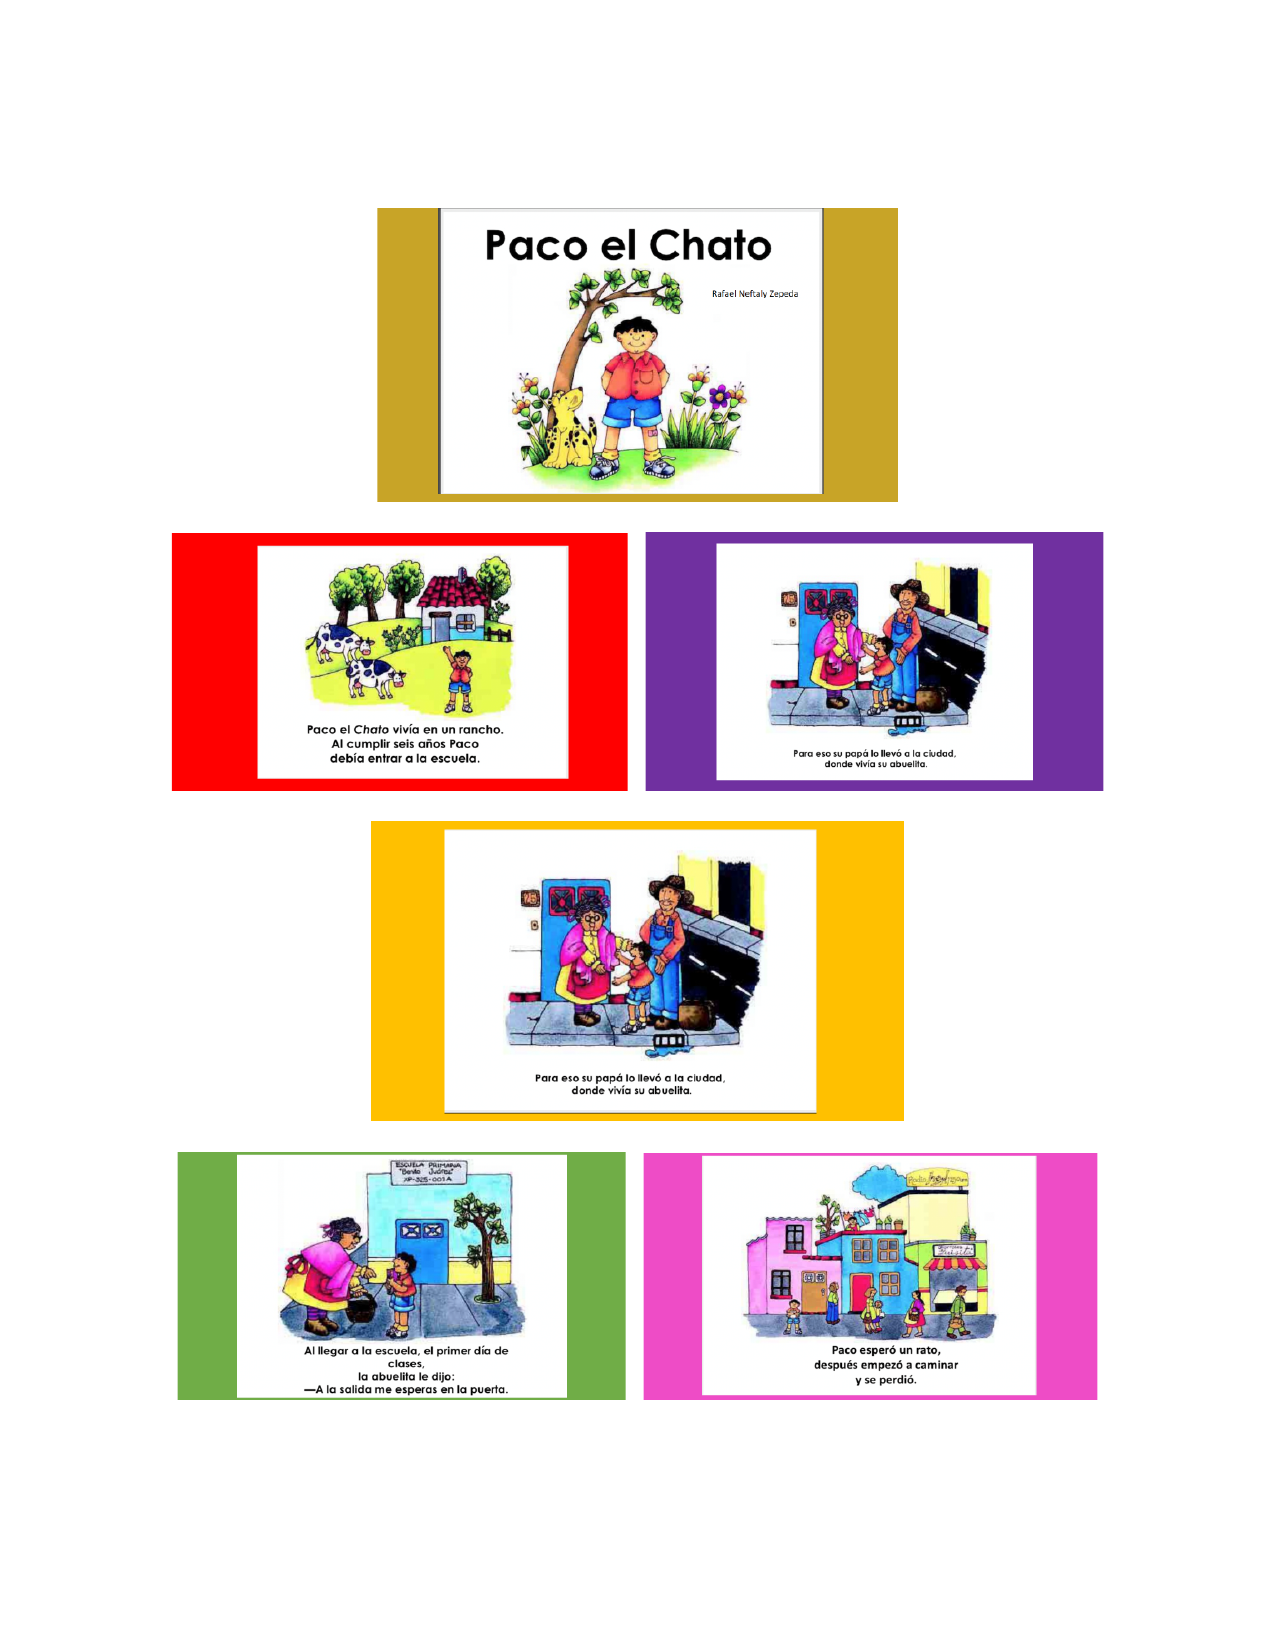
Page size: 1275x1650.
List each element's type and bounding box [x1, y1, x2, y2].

picture [171, 533, 628, 791]
picture [643, 1153, 1098, 1400]
picture [377, 208, 898, 502]
picture [177, 1152, 626, 1400]
picture [645, 532, 1104, 791]
picture [371, 821, 904, 1121]
